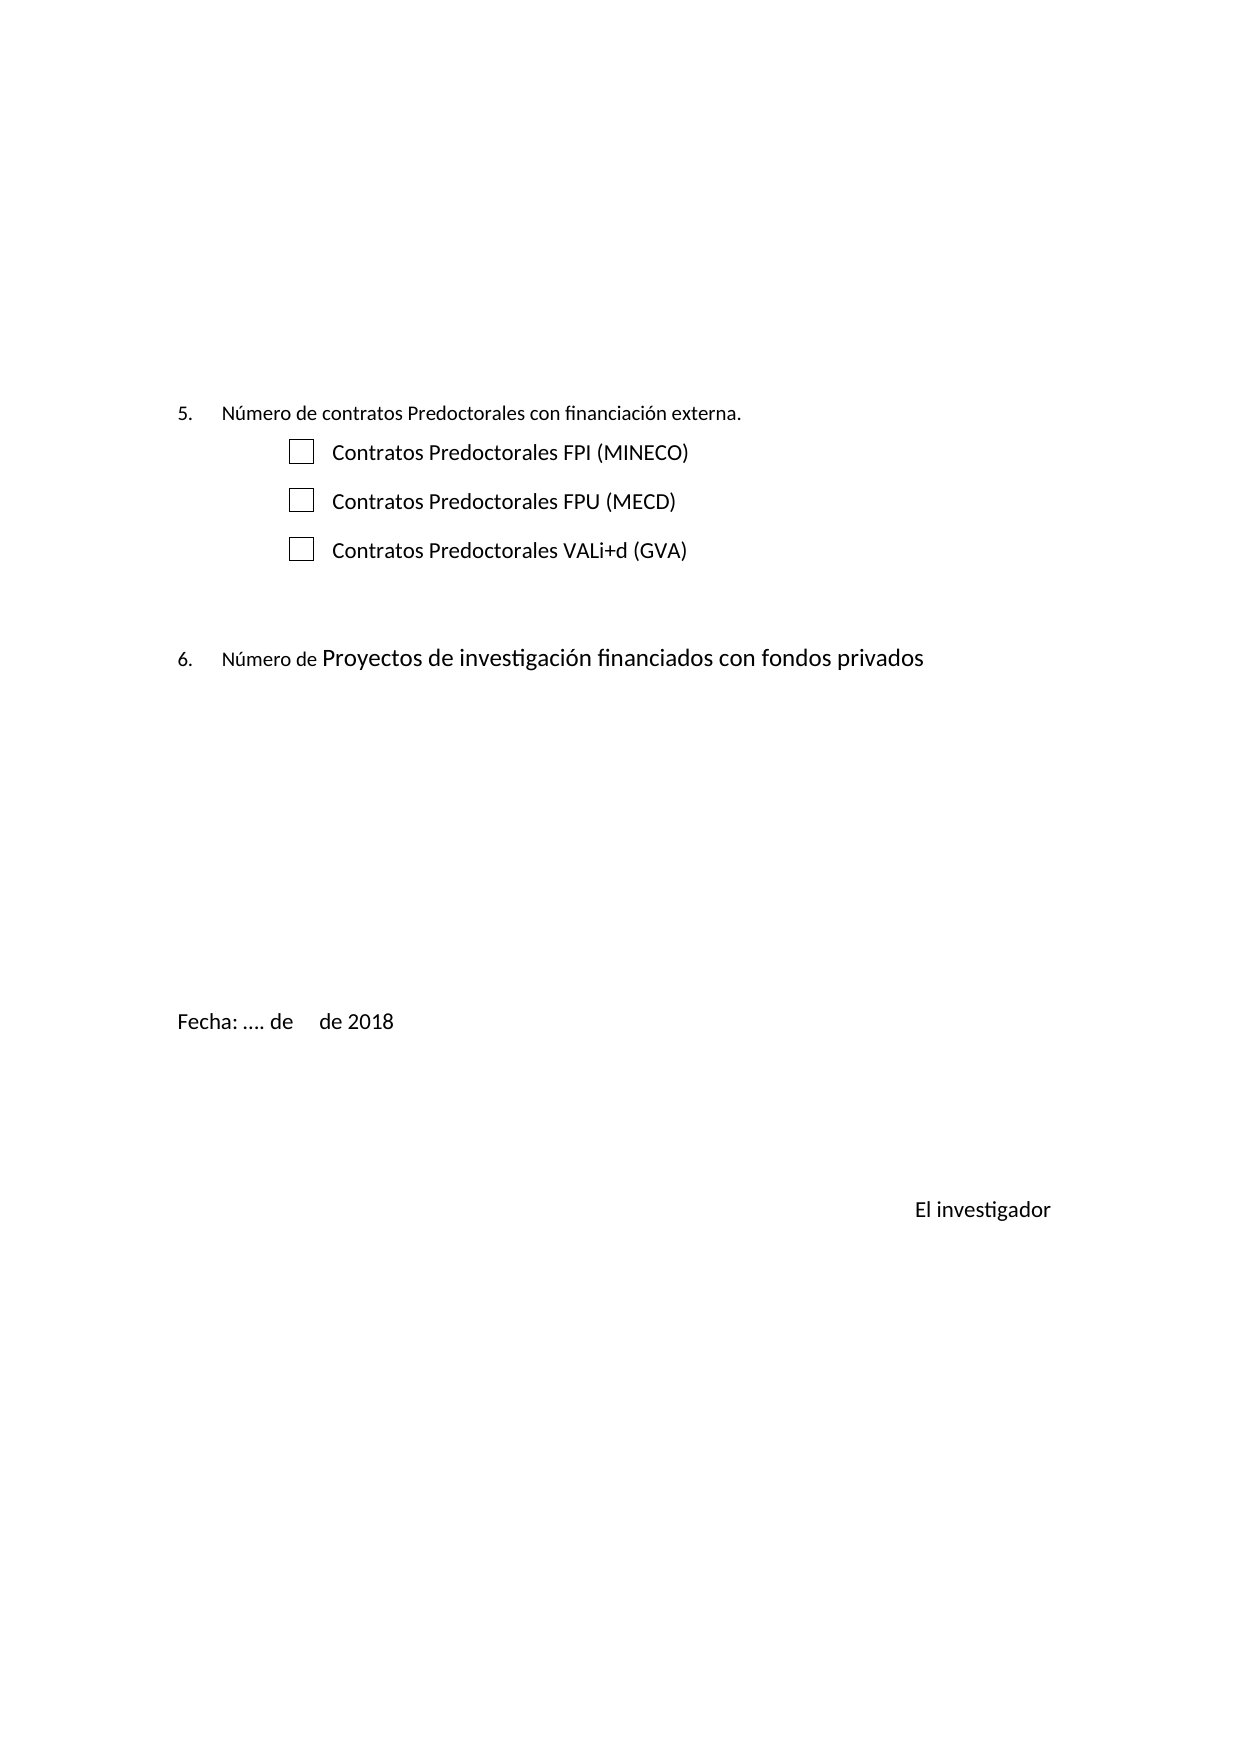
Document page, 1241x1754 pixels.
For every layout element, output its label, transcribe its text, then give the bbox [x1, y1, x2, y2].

text Contratos Predoctorales VALi+d (GVA) [236, 536, 1063, 564]
text El investigador [177, 1195, 1063, 1223]
text Contratos Predoctorales FPU (MECD) [236, 487, 1063, 515]
list Número de Proyectos de investigación financiados con fondos privados [177, 642, 1063, 673]
list Número de contratos Predoctorales con financiación externa. [177, 400, 1063, 426]
text Contratos Predoctorales FPI (MINECO) [236, 438, 1063, 466]
text Fecha: …. de de 2018 [177, 1007, 1063, 1035]
